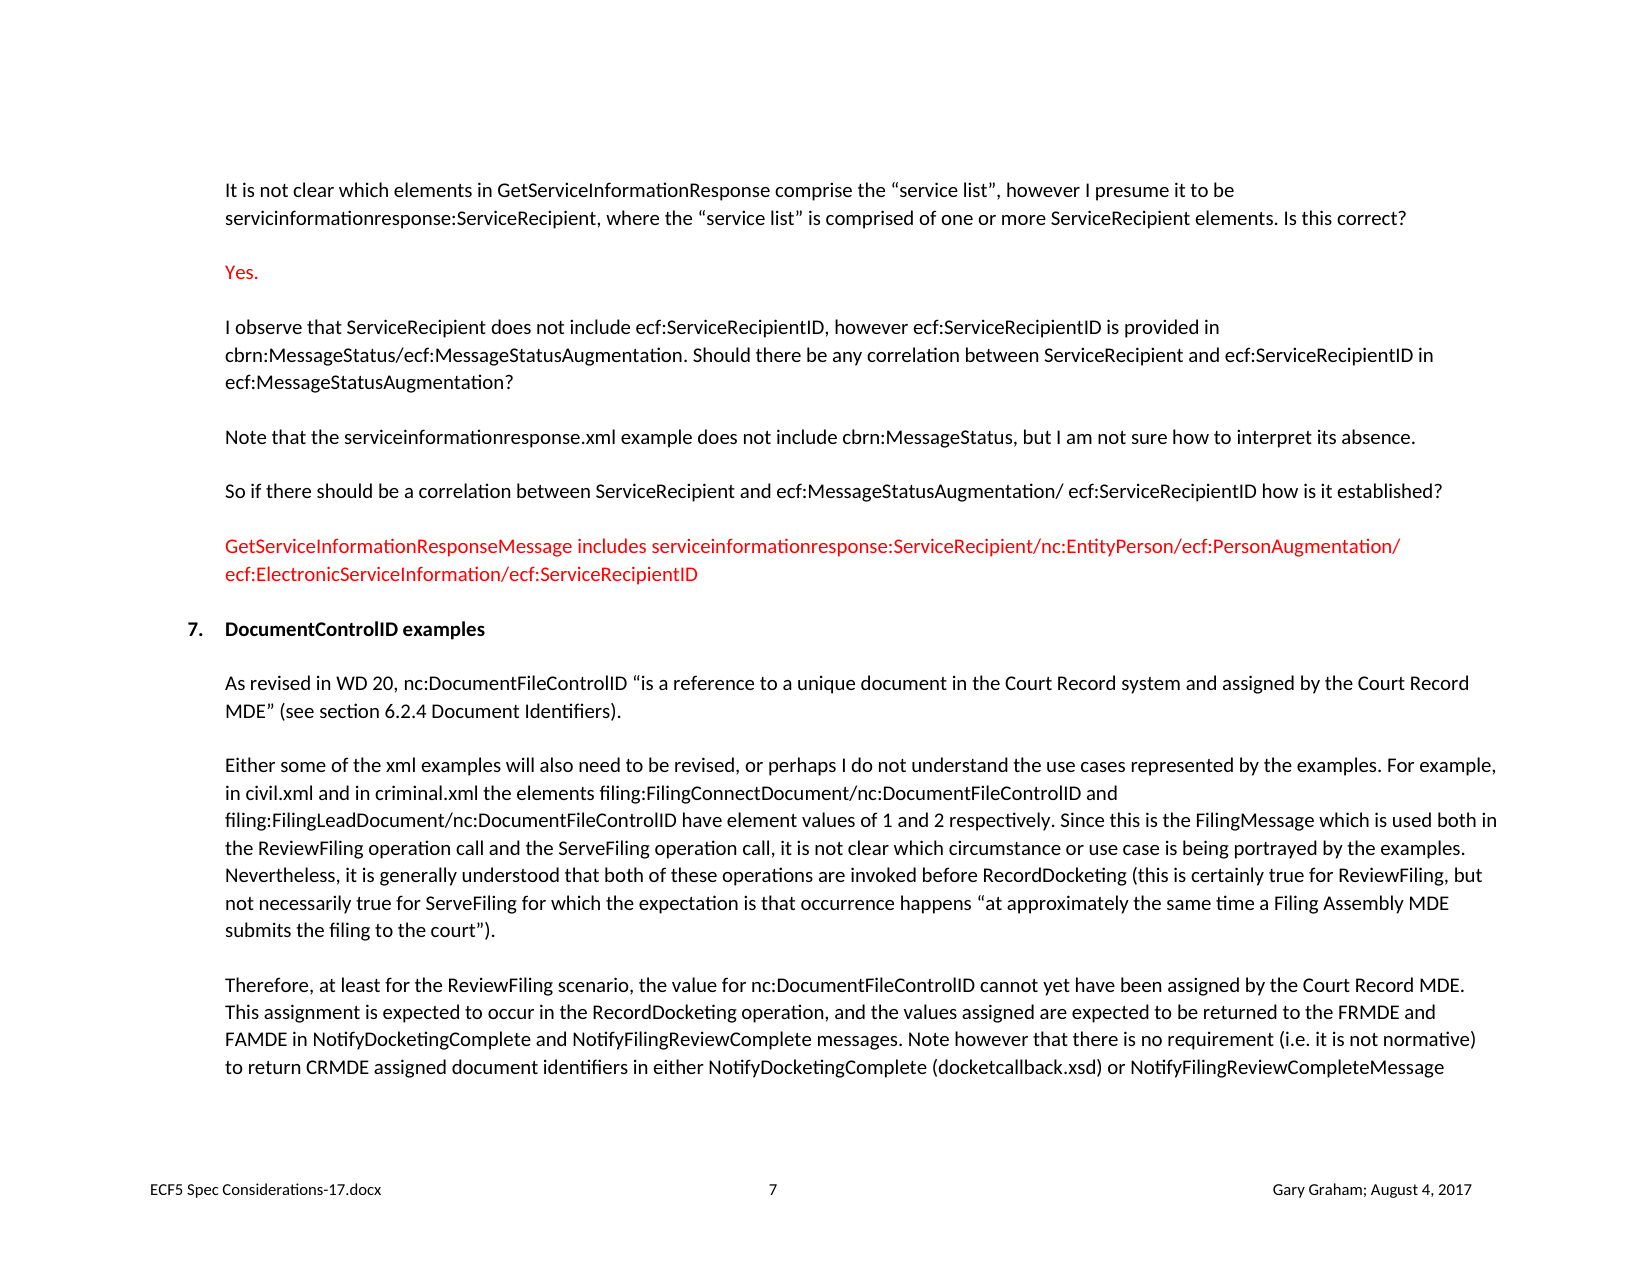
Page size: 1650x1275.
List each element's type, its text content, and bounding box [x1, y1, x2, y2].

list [225, 972, 1500, 1079]
list It is not clear which elements in GetServiceInformationResponse comprise the “service list”, however I presume it to be servicinformationresponse:ServiceRecipient, where the “service list” is comprised of one or more ServiceRecipient elements. Is this correct? [225, 177, 1500, 230]
list GetServiceInformationResponseMessage includes serviceinformationresponse:ServiceRecipient/nc:EntityPerson/ecf:PersonAugmentation/ecf:ElectronicServiceInformation/ecf:ServiceRecipientID [225, 533, 1500, 586]
list Either some of the xml examples will also need to be revised, or perhaps I do not understand the use cases represented by the examples. For example, in civil.xml and in criminal.xml the elements filing:FilingConnectDocument/nc:DocumentFileControlID and filing:FilingLeadDocument/nc:DocumentFileControlID have element values of 1 and 2 respectively. Since this is the FilingMessage which is used both in the ReviewFiling operation call and the ServeFiling operation call, it is not clear which circumstance or use case is being portrayed by the examples. Nevertheless, it is generally understood that both of these operations are invoked before RecordDocketing (this is certainly true for ReviewFiling, but not necessarily true for ServeFiling for which the expectation is that occurrence happens “at approximately the same time a Filing Assembly MDE submits the filing to the court”). [225, 753, 1500, 942]
list So if there should be a correlation between ServiceRecipient and ecf:MessageStatusAugmentation/ ecf:ServiceRecipientID how is it established? [225, 479, 1500, 504]
list DocumentControlID examples [187, 616, 1500, 641]
list Note that the serviceinformationresponse.xml example does not include cbrn:MessageStatus, but I am not sure how to interpret its absence. [225, 424, 1500, 449]
list Yes. [225, 259, 1500, 285]
list I observe that ServiceRecipient does not include ecf:ServiceRecipientID, however ecf:ServiceRecipientID is provided in cbrn:MessageStatus/ecf:MessageStatusAugmentation. Should there be any correlation between ServiceRecipient and ecf:ServiceRecipientID in ecf:MessageStatusAugmentation? [225, 314, 1500, 394]
list As revised in WD 20, nc:DocumentFileControlID “is a reference to a unique document in the Court Record system and assigned by the Court Record MDE” (see section 6.2.4 Document Identifiers). [225, 671, 1500, 723]
